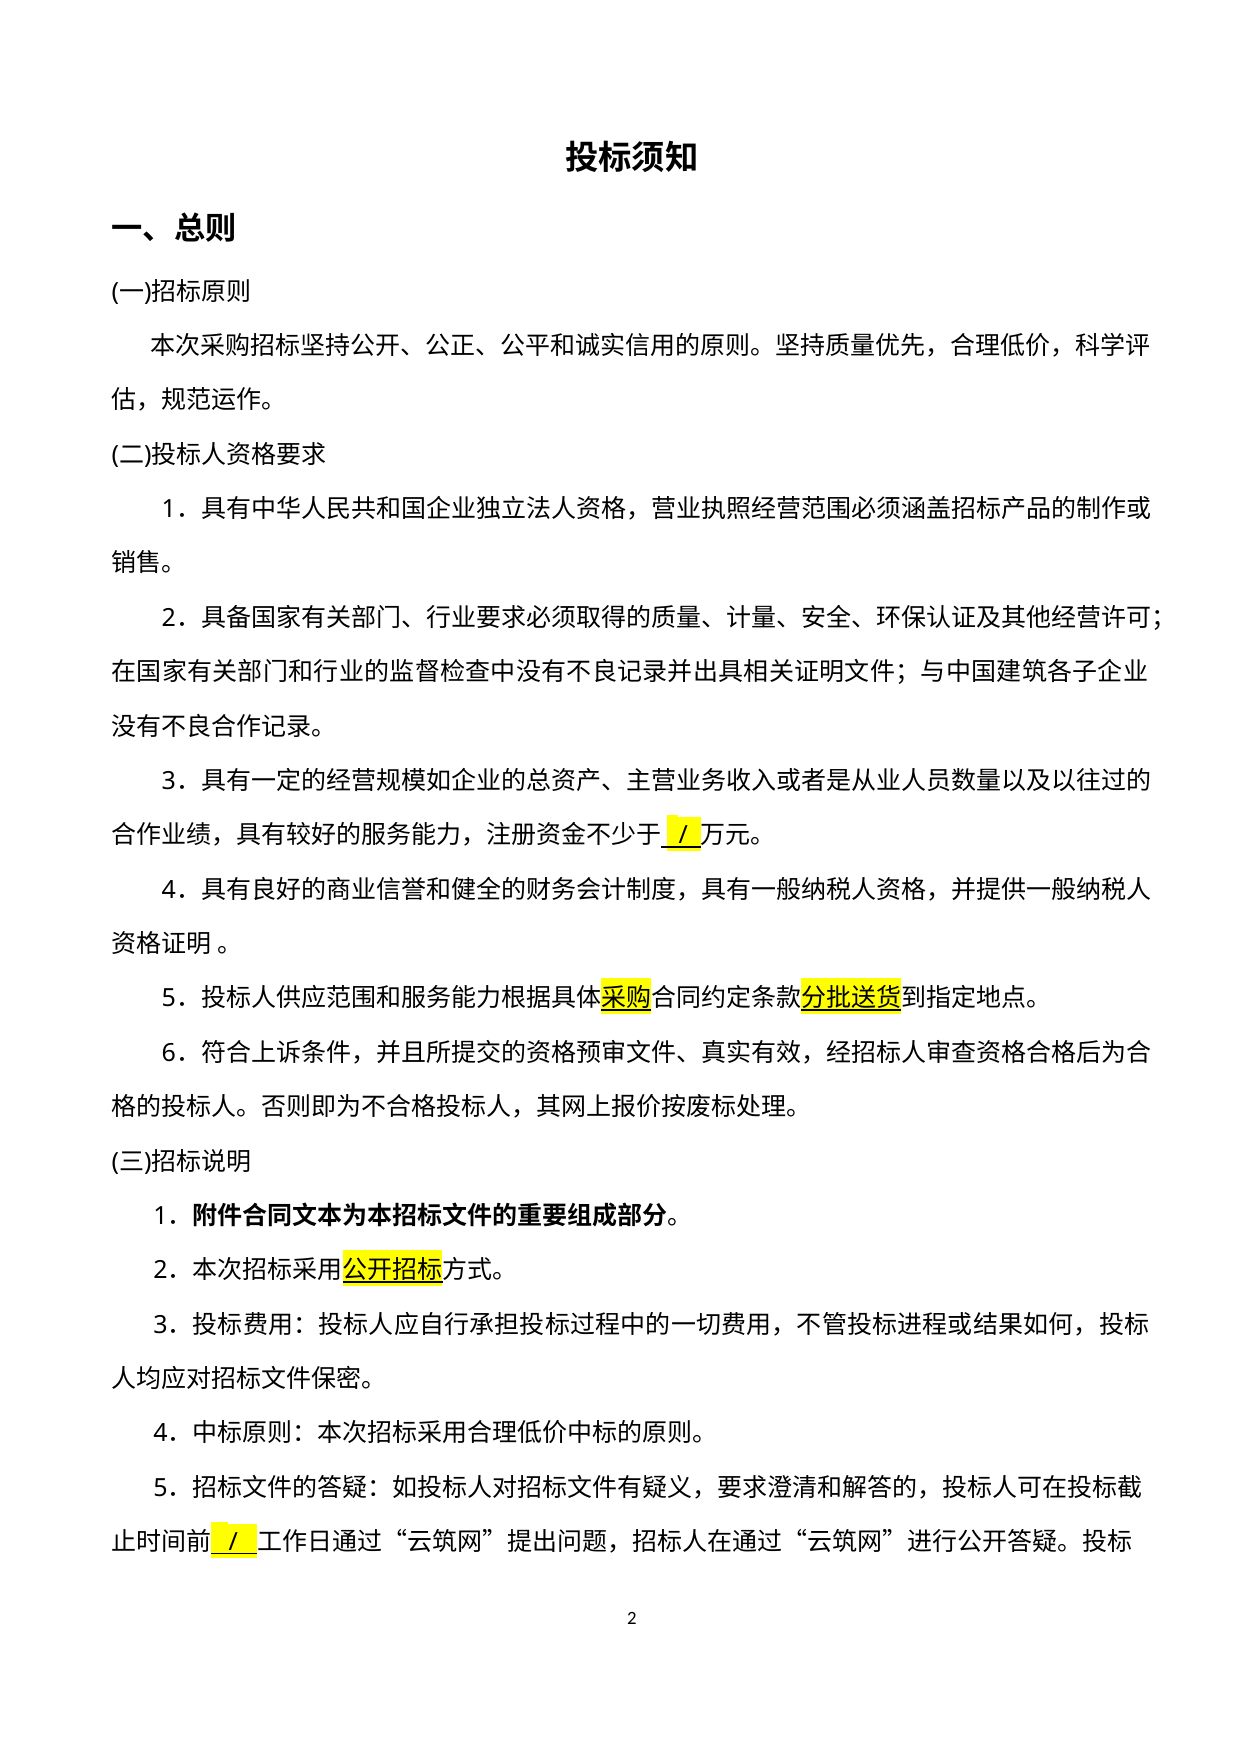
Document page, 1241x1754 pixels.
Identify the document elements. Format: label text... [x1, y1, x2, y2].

text (一)招标原则 [111, 271, 1152, 307]
list 投标人供应范围和服务能力根据具体采购合同约定条款分批送货到指定地点。 [111, 978, 601, 1014]
list 中标原则：本次招标采用合理低价中标的原则。 [111, 1413, 1152, 1449]
text (二)投标人资格要求 [111, 434, 1152, 470]
list 本次招标采用公开招标方式。 [111, 1250, 343, 1286]
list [111, 1467, 1152, 1558]
list 具备国家有关部门、行业要求必须取得的质量、计量、安全、环保认证及其他经营许可；在国家有关部门和行业的监督检查中没有不良记录并出具相关证明文件；与中国建筑各子企业没有不良合作记录。 [111, 597, 1152, 742]
list 投标费用：投标人应自行承担投标过程中的一切费用，不管投标进程或结果如何，投标人均应对招标文件保密。 [111, 1304, 1152, 1395]
list 具有良好的商业信誉和健全的财务会计制度，具有一般纳税人资格，并提供一般纳税人资格证明 。 [111, 869, 1152, 960]
text (三)招标说明 [111, 1141, 1152, 1177]
subtitle 一、总则 [111, 203, 1152, 248]
list 具有中华人民共和国企业独立法人资格，营业执照经营范围必须涵盖招标产品的制作或销售。 [111, 488, 1152, 579]
list 本次招标采用公开招标方式。 [442, 1250, 1152, 1286]
subtitle 投标须知 [111, 131, 1152, 179]
text 本次采购招标坚持公开、公正、公平和诚实信用的原则。坚持质量优先，合理低价，科学评估，规范运作。 [111, 325, 1152, 416]
list 具有一定的经营规模如企业的总资产、主营业务收入或者是从业人员数量以及以往过的合作业绩，具有较好的服务能力，注册资金不少于 / 万元。 [111, 760, 1152, 851]
list 投标人供应范围和服务能力根据具体采购合同约定条款分批送货到指定地点。 [651, 978, 801, 1014]
list 符合上诉条件，并且所提交的资格预审文件、真实有效，经招标人审查资格合格后为合格的投标人。否则即为不合格投标人，其网上报价按废标处理。 [111, 1032, 1152, 1123]
list 附件合同文本为本招标文件的重要组成部分。 [111, 1195, 1152, 1232]
list 投标人供应范围和服务能力根据具体采购合同约定条款分批送货到指定地点。 [901, 978, 1152, 1014]
